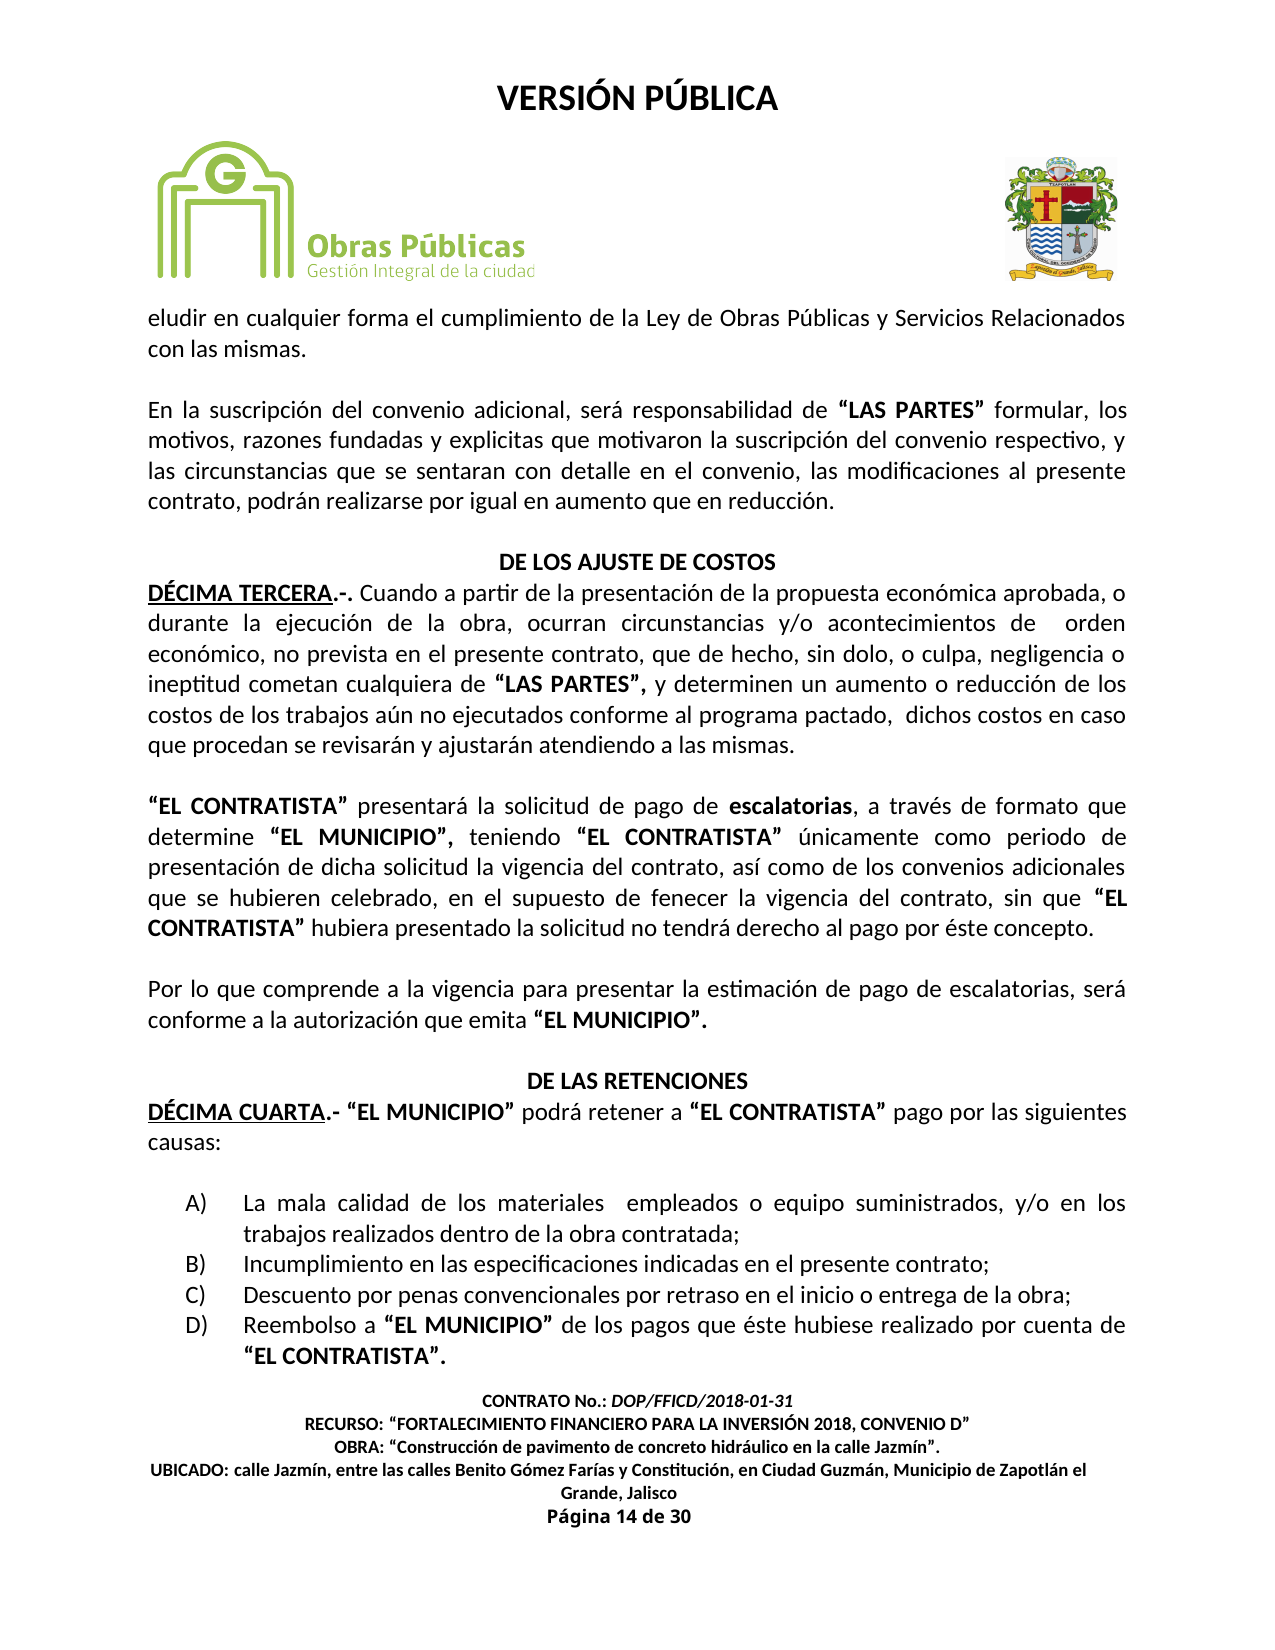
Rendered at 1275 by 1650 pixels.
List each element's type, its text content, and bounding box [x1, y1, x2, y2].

text Por lo que comprende a la vigencia para presentar la estimación de pago de escalatorias, será conforme a la autorización que emita “EL MUNICIPIO”. [148, 974, 1127, 1035]
text DÉCIMA TERCERA.-. Cuando a partir de la presentación de la propuesta económica aprobada, o durante la ejecución de la obra, ocurran circunstancias y/o acontecimientos de orden económico, no prevista en el presente contrato, que de hecho, sin dolo, o culpa, negligencia o ineptitud cometan cualquiera de “LAS PARTES”, y determinen un aumento o reducción de los costos de los trabajos aún no ejecutados conforme al programa pactado, dichos costos en caso que procedan se revisarán y ajustarán atendiendo a las mismas. [148, 577, 1127, 760]
picture [1005, 157, 1118, 281]
picture [157, 141, 535, 281]
text DÉCIMA CUARTA.- “EL MUNICIPIO” podrá retener a “EL CONTRATISTA” pago por las siguientes causas: [148, 1096, 1127, 1157]
text En la suscripción del convenio adicional, será responsabilidad de “LAS PARTES” formular, los motivos, razones fundadas y explicitas que motivaron la suscripción del convenio respectivo, y las circunstancias que se sentaran con detalle en el convenio, las modificaciones al presente contrato, podrán realizarse por igual en aumento que en reducción. [148, 394, 1127, 516]
list Reembolso a “EL MUNICIPIO” de los pagos que éste hubiese realizado por cuenta de “EL CONTRATISTA”. [185, 1309, 1127, 1370]
list Incumplimiento en las especificaciones indicadas en el presente contrato; [185, 1248, 1127, 1279]
list La mala calidad de los materiales empleados o equipo suministrados, y/o en los trabajos realizados dentro de la obra contratada; [185, 1187, 1127, 1248]
list Descuento por penas convencionales por retraso en el inicio o entrega de la obra; [185, 1279, 1127, 1309]
text “EL CONTRATISTA” presentará la solicitud de pago de escalatorias, a través de formato que determine “EL MUNICIPIO”, teniendo “EL CONTRATISTA” únicamente como periodo de presentación de dicha solicitud la vigencia del contrato, así como de los convenios adicionales que se hubieren celebrado, en el supuesto de fenecer la vigencia del contrato, sin que “EL CONTRATISTA” hubiera presentado la solicitud no tendrá derecho al pago por éste concepto. [148, 791, 1127, 943]
text DE LAS RETENCIONES [148, 1065, 1127, 1096]
text DE LOS AJUSTE DE COSTOS [148, 546, 1127, 577]
